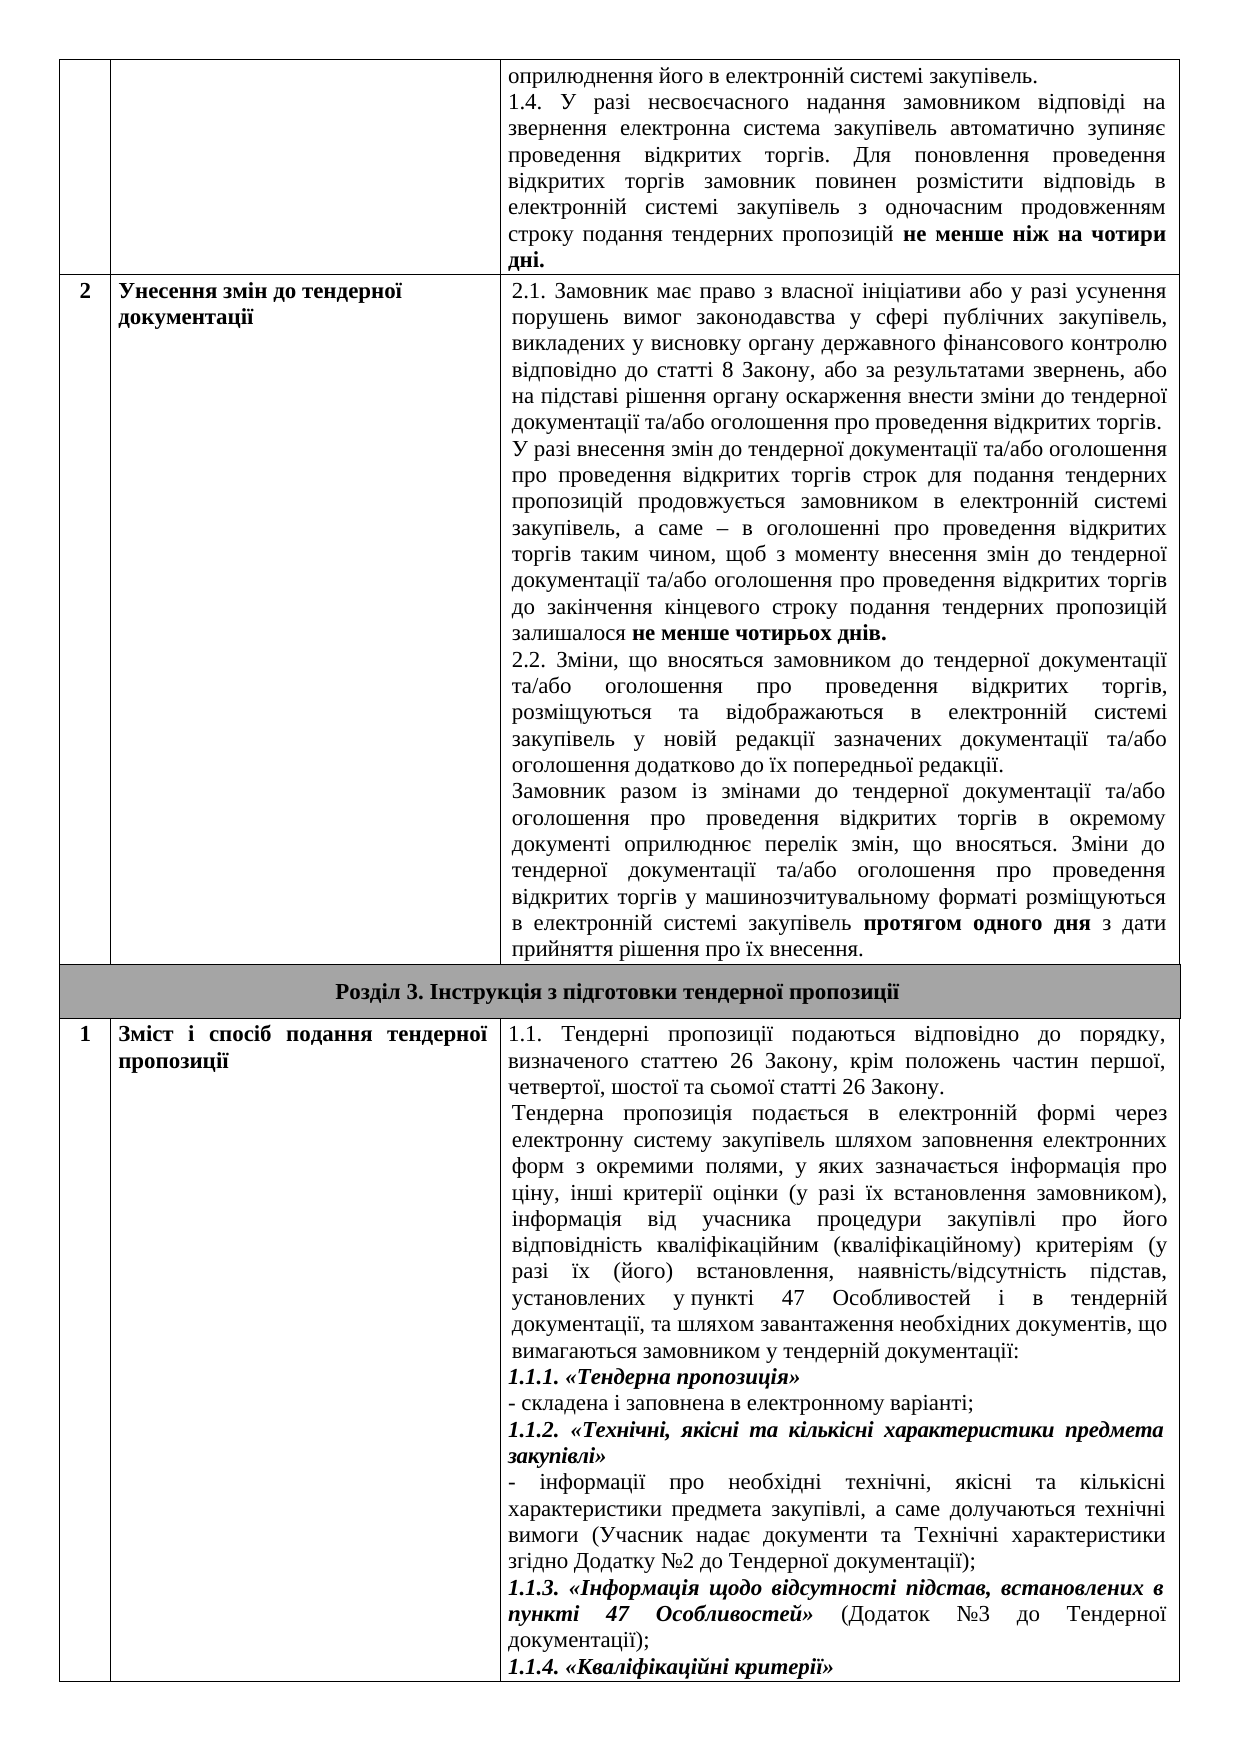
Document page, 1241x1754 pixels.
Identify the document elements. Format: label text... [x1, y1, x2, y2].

table_cell 1 [60, 60, 110, 274]
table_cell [501, 60, 1179, 274]
table_cell 2 [60, 275, 110, 963]
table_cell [111, 1019, 500, 1681]
table_cell 2.1. Замовник має право з власної ініціативи або у разі усунення порушень вимог законодавства у сфері публічних закупівель, викладених у висновку органу державного фінансового контролю відповідно до статті 8 Закону, або за результатами звернень, або на підставі рішення органу оскарження внести зміни до тендерної документації та/або оголошення про проведення відкритих торгів. У разі внесення змін до тендерної документації та/або оголошення про проведення відкритих торгів строк для подання тендерних пропозицій продовжується замовником в електронній системі закупівель, а саме – в оголошенні про проведення відкритих торгів таким чином, щоб з моменту внесення змін до тендерної документації та/або оголошення про проведення відкритих торгів до закінчення кінцевого строку подання тендерних пропозицій залишалося не менше чотирьох днів. 2.2. Зміни, що вносяться замовником до тендерної документації та/або оголошення про проведення відкритих торгів, розміщуються та відображаються в електронній системі закупівель у новій редакції зазначених документації та/або оголошення додатково до їх попередньої редакції. Замовник разом із змінами до тендерної документації та/або оголошення про проведення відкритих торгів в окремому документі оприлюднює перелік змін, що вносяться. Зміни до тендерної документації та/або оголошення про проведення відкритих торгів у машинозчитувальному форматі розміщуються в електронній системі закупівель протягом одного дня з дати прийняття рішення про їх внесення. [501, 275, 1179, 963]
table_cell Унесення змін до тендерної документації [111, 275, 500, 963]
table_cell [501, 1019, 1179, 1681]
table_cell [111, 60, 500, 274]
table_cell Розділ 3. Інструкція з підготовки тендерної пропозиції [60, 965, 1180, 1018]
table_cell 1 [60, 1019, 110, 1681]
